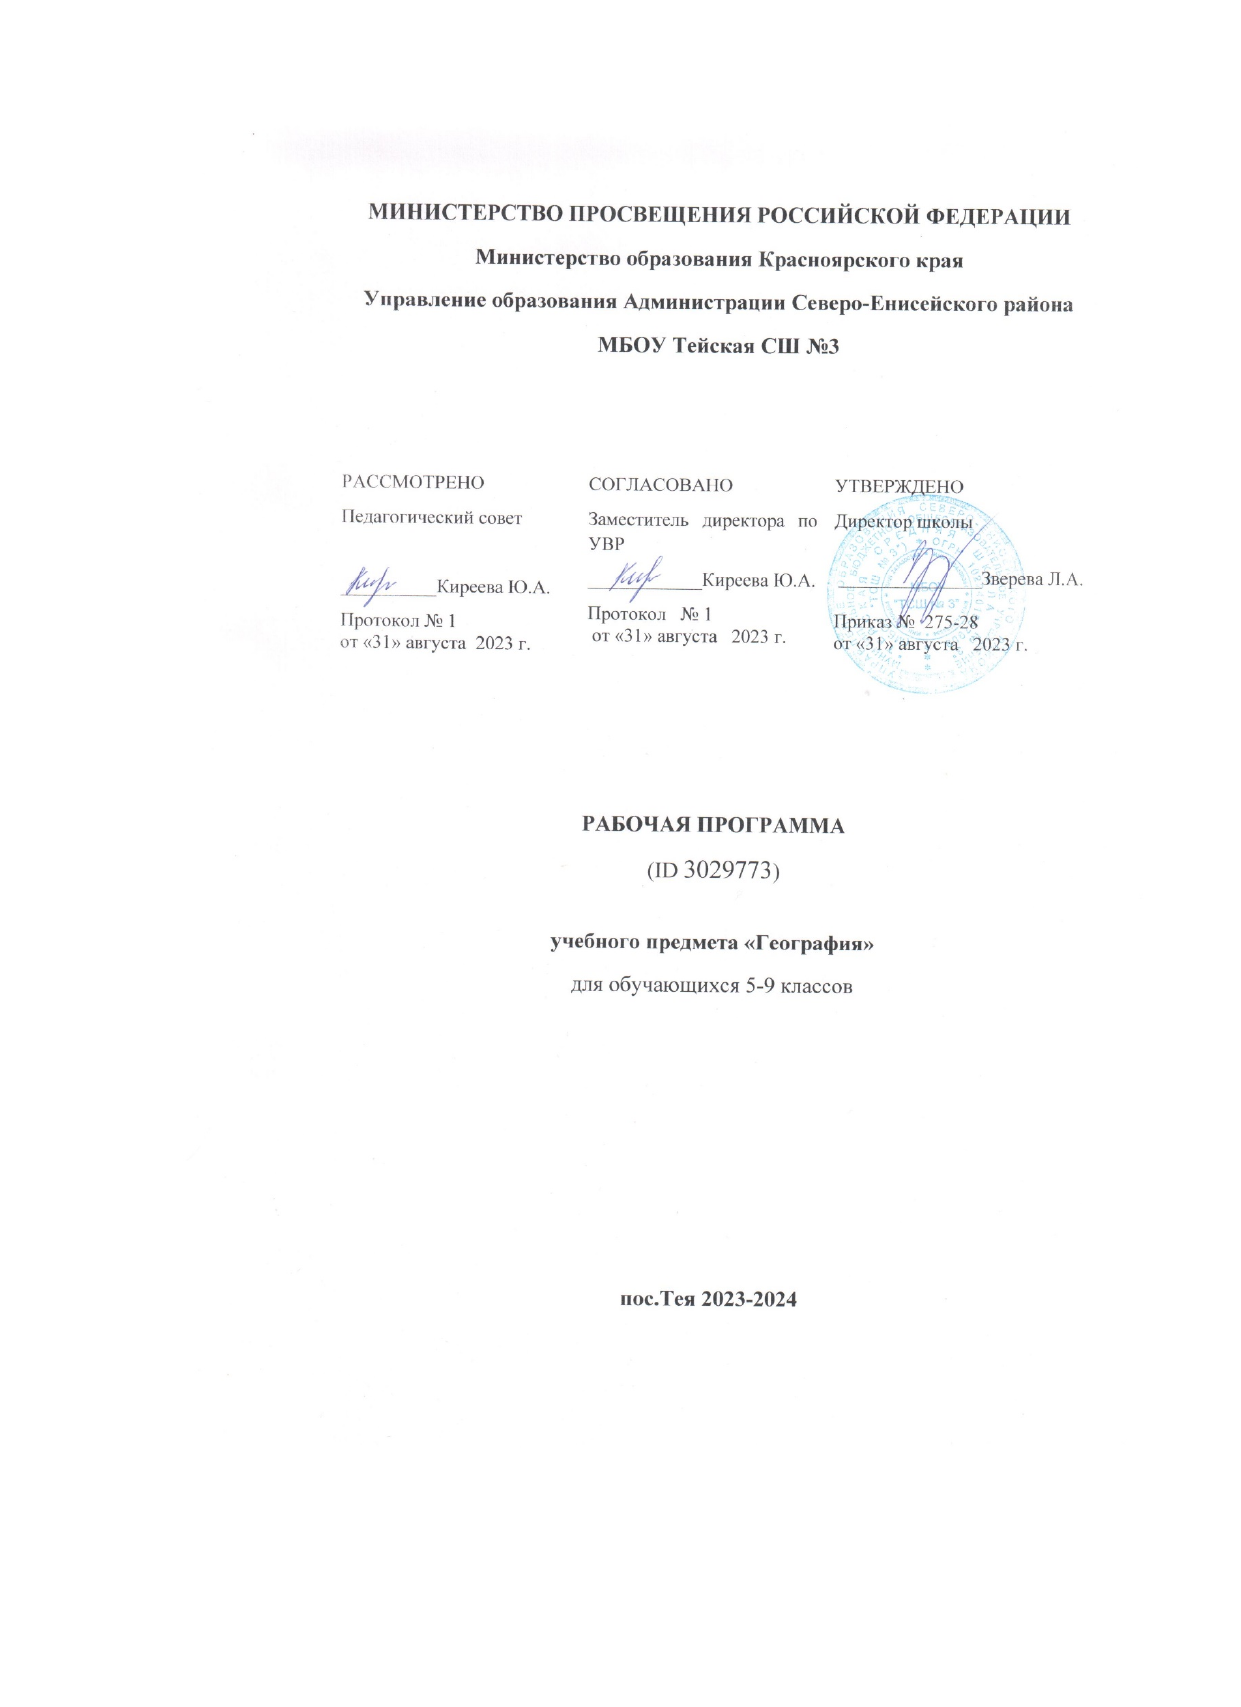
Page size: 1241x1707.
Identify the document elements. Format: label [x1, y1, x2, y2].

picture [177, 118, 1152, 1459]
